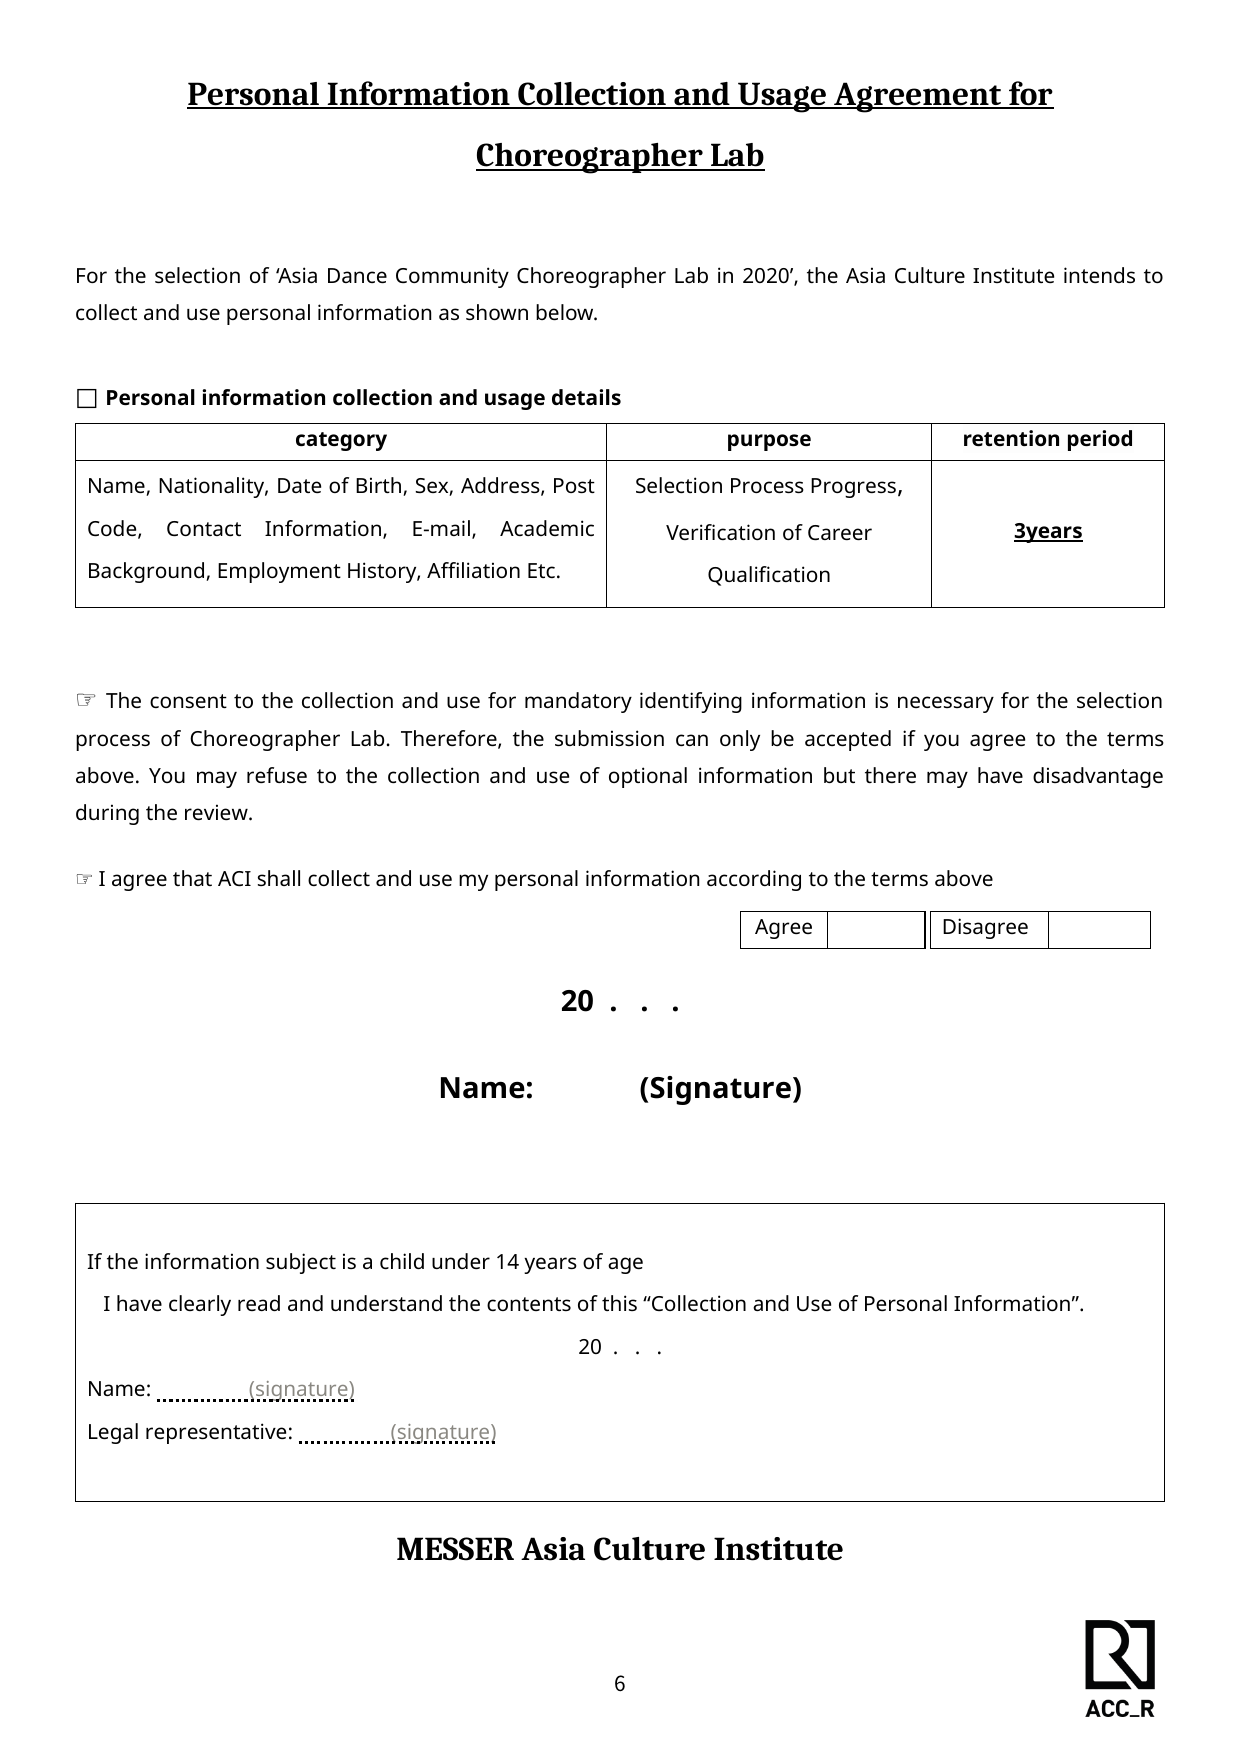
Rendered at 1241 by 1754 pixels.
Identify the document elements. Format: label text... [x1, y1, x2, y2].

text For the selection of ‘Asia Dance Community Choreographer Lab in 2020’, the Asia Culture Institute intends to collect and use personal information as shown below. [75, 261, 1165, 326]
table_header If the information subject is a child under 14 years of age I have clearly read and understand the contents of this “Collection and Use of Personal Information”. 20 . . . Name: (signature) Legal representative: (signature) [76, 1204, 1164, 1501]
text ☞ The consent to the collection and use for mandatory identifying information is necessary for the selection process of Choreographer Lab. Therefore, the submission can only be accepted if you agree to the terms above. You may refuse to the collection and use of optional information but there may have disadvantage during the review. [75, 682, 1165, 826]
text MESSER Asia Culture Institute [75, 1530, 1165, 1569]
table_header retention period [932, 424, 1164, 460]
table_header category [76, 424, 606, 460]
table_cell 3years [932, 461, 1164, 607]
text Personal Information Collection and Usage Agreement for Choreographer Lab [75, 75, 1165, 174]
table_header [828, 912, 924, 948]
text □ Personal information collection and usage details [75, 379, 1165, 413]
table_header Agree [741, 912, 827, 948]
table_header purpose [607, 424, 931, 460]
table_header Disagree [931, 912, 1048, 948]
text 20 . . . [75, 980, 1165, 1020]
table_cell Name, Nationality, Date of Birth, Sex, Address, Post Code, Contact Information, E-mail, Academic Background, Employment History, Affiliation Etc. [76, 461, 606, 607]
table_header [1049, 912, 1150, 948]
table_cell Selection Process Progress, Verification of Career Qualification [607, 461, 931, 607]
text ☞ I agree that ACI shall collect and use my personal information according to the terms above [75, 864, 1165, 892]
text Name: (Signature) [75, 1068, 1165, 1107]
